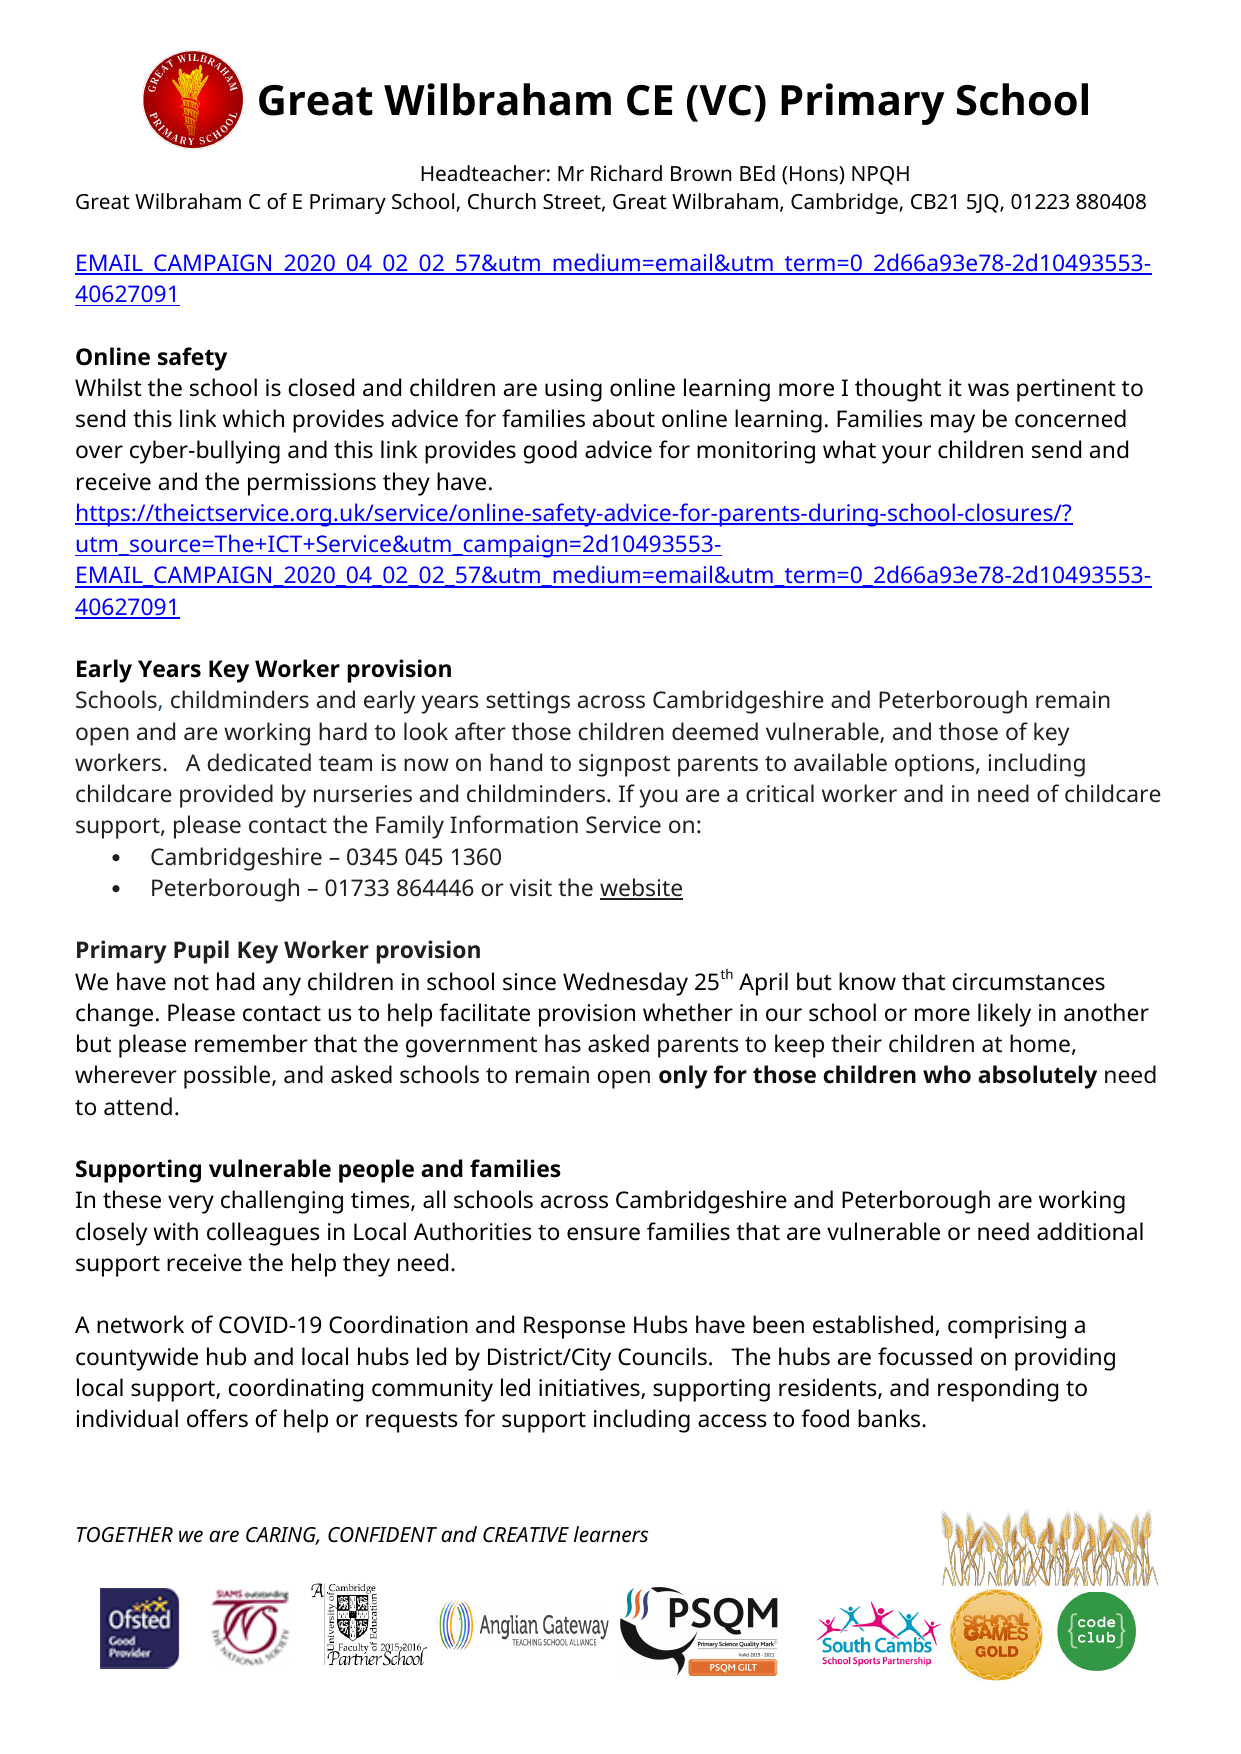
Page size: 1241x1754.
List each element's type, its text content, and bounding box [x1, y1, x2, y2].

picture [439, 1600, 609, 1650]
list Cambridgeshire – 0345 045 1360 [112, 841, 1165, 872]
text We have not had any children in school since Wednesday 25th April but know that circumstances change. Please contact us to help facilitate provision whether in our school or more likely in another but please remember that the government has asked parents to keep their children at home, wherever possible, and asked schools to remain open only for those children who absolutely need to attend. [75, 966, 1165, 1122]
picture [619, 1583, 779, 1676]
picture [100, 1588, 180, 1669]
text Primary Pupil Key Worker provision [75, 934, 1165, 966]
picture [142, 50, 244, 149]
picture [810, 1594, 946, 1673]
picture [1057, 1592, 1136, 1671]
text A network of COVID-19 Coordination and Response Hubs have been established, comprising a countywide hub and local hubs led by District/City Councils. The hubs are focussed on providing local support, coordinating community led initiatives, supporting residents, and responding to individual offers of help or requests for support including access to food banks. [75, 1309, 1165, 1434]
text Schools, childminders and early years settings across Cambridgeshire and Peterborough remain open and are working hard to look after those children deemed vulnerable, and those of key workers. A dedicated team is now on hand to signpost parents to available options, including childcare provided by nurseries and childminders. If you are a critical worker and in need of childcare support, please contact the Family Information Service on: [75, 684, 1165, 841]
picture [310, 1582, 428, 1666]
picture [208, 1588, 296, 1668]
text Online safety [75, 341, 1165, 372]
list Peterborough – 01733 864446 or visit the website [112, 872, 1165, 903]
text Whilst the school is closed and children are using online learning more I thought it was pertinent to send this link which provides advice for families about online learning. Families may be concerned over cyber-bullying and this link provides good advice for monitoring what your children send and receive and the permissions they have. [75, 372, 1165, 497]
text In these very challenging times, all schools across Cambridgeshire and Peterborough are working closely with colleagues in Local Authorities to ensure families that are vulnerable or need additional support receive the help they need. [75, 1184, 1165, 1278]
text Supporting vulnerable people and families [75, 1153, 1165, 1184]
picture [933, 1481, 1163, 1682]
text Early Years Key Worker provision [75, 653, 1165, 684]
